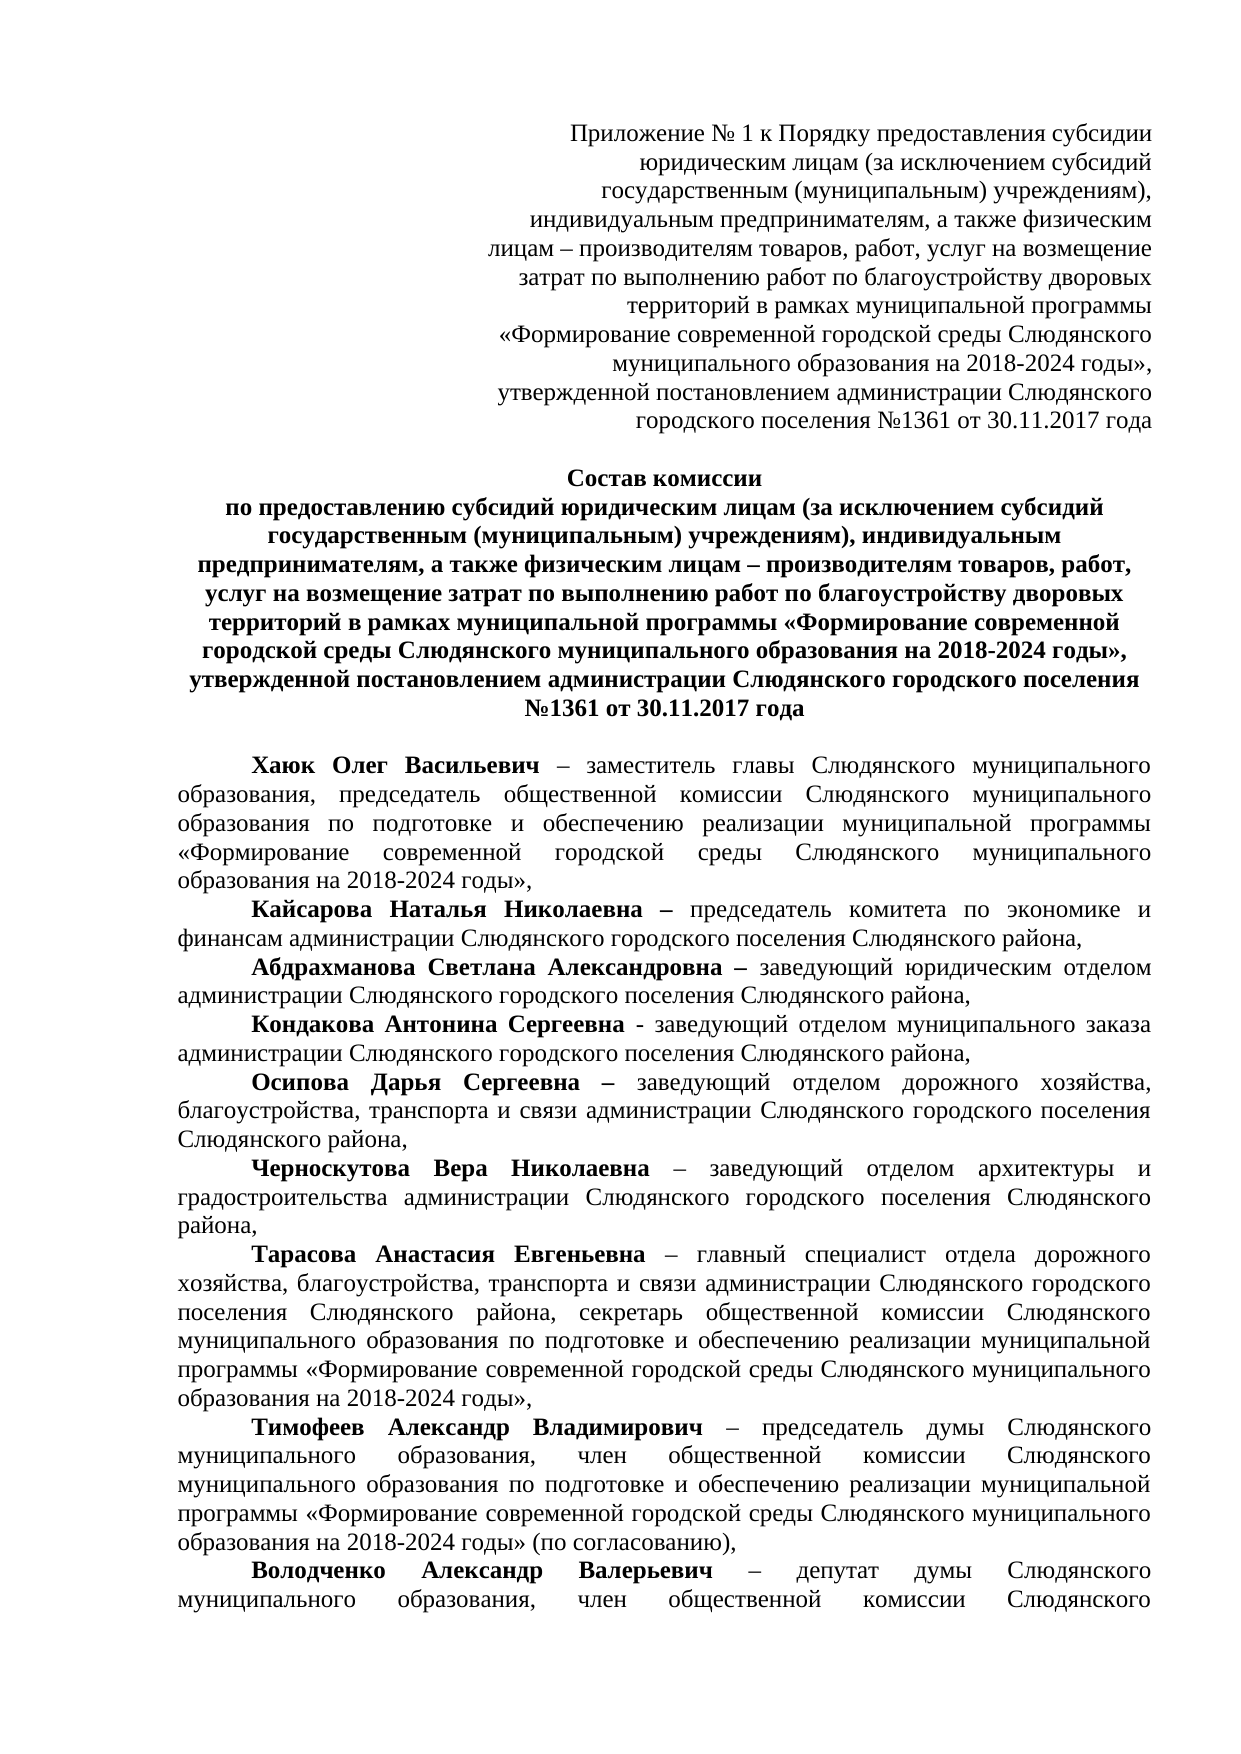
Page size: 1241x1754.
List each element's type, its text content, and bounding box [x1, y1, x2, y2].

text Приложение № 1 к Порядку предоставления субсидии юридическим лицам (за исключением субсидий государственным (муниципальным) учреждениям), индивидуальным предпринимателям, а также физическим лицам – производителям товаров, работ, услуг на возмещение затрат по выполнению работ по благоустройству дворовых территорий в рамках муниципальной программы «Формирование современной городской среды Слюдянского муниципального образования на 2018-2024 годы», утвержденной постановлением администрации Слюдянского городского поселения №1361 от 30.11.2017 года [472, 118, 1152, 434]
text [177, 1556, 1152, 1613]
text Черноскутова Вера Николаевна – заведующий отделом архитектуры и градостроительства администрации Слюдянского городского поселения Слюдянского района, [177, 1153, 1152, 1239]
text Тимофеев Александр Владимирович – председатель думы Слюдянского муниципального образования, член общественной комиссии Слюдянского муниципального образования по подготовке и обеспечению реализации муниципальной программы «Формирование современной городской среды Слюдянского муниципального образования на 2018-2024 годы» (по согласованию), [177, 1412, 1152, 1556]
text Абдрахманова Светлана Александровна – заведующий юридическим отделом администрации Слюдянского городского поселения Слюдянского района, [177, 952, 1152, 1009]
text Тарасова Анастасия Евгеньевна – главный специалист отдела дорожного хозяйства, благоустройства, транспорта и связи администрации Слюдянского городского поселения Слюдянского района, секретарь общественной комиссии Слюдянского муниципального образования по подготовке и обеспечению реализации муниципальной программы «Формирование современной городской среды Слюдянского муниципального образования на 2018-2024 годы», [177, 1239, 1152, 1412]
text по предоставлению субсидий юридическим лицам (за исключением субсидий государственным (муниципальным) учреждениям), индивидуальным предпринимателям, а также физическим лицам – производителям товаров, работ, услуг на возмещение затрат по выполнению работ по благоустройству дворовых территорий в рамках муниципальной программы «Формирование современной городской среды Слюдянского муниципального образования на 2018-2024 годы», утвержденной постановлением администрации Слюдянского городского поселения №1361 от 30.11.2017 года [177, 492, 1152, 722]
text Кайсарова Наталья Николаевна – председатель комитета по экономике и финансам администрации Слюдянского городского поселения Слюдянского района, [177, 894, 1152, 952]
text Осипова Дарья Сергеевна – заведующий отделом дорожного хозяйства, благоустройства, транспорта и связи администрации Слюдянского городского поселения Слюдянского района, [177, 1067, 1152, 1153]
text Состав комиссии [177, 463, 1152, 492]
text Хаюк Олег Васильевич – заместитель главы Слюдянского муниципального образования, председатель общественной комиссии Слюдянского муниципального образования по подготовке и обеспечению реализации муниципальной программы «Формирование современной городской среды Слюдянского муниципального образования на 2018-2024 годы», [177, 751, 1152, 894]
text Кондакова Антонина Сергеевна - заведующий отделом муниципального заказа администрации Слюдянского городского поселения Слюдянского района, [177, 1009, 1152, 1067]
